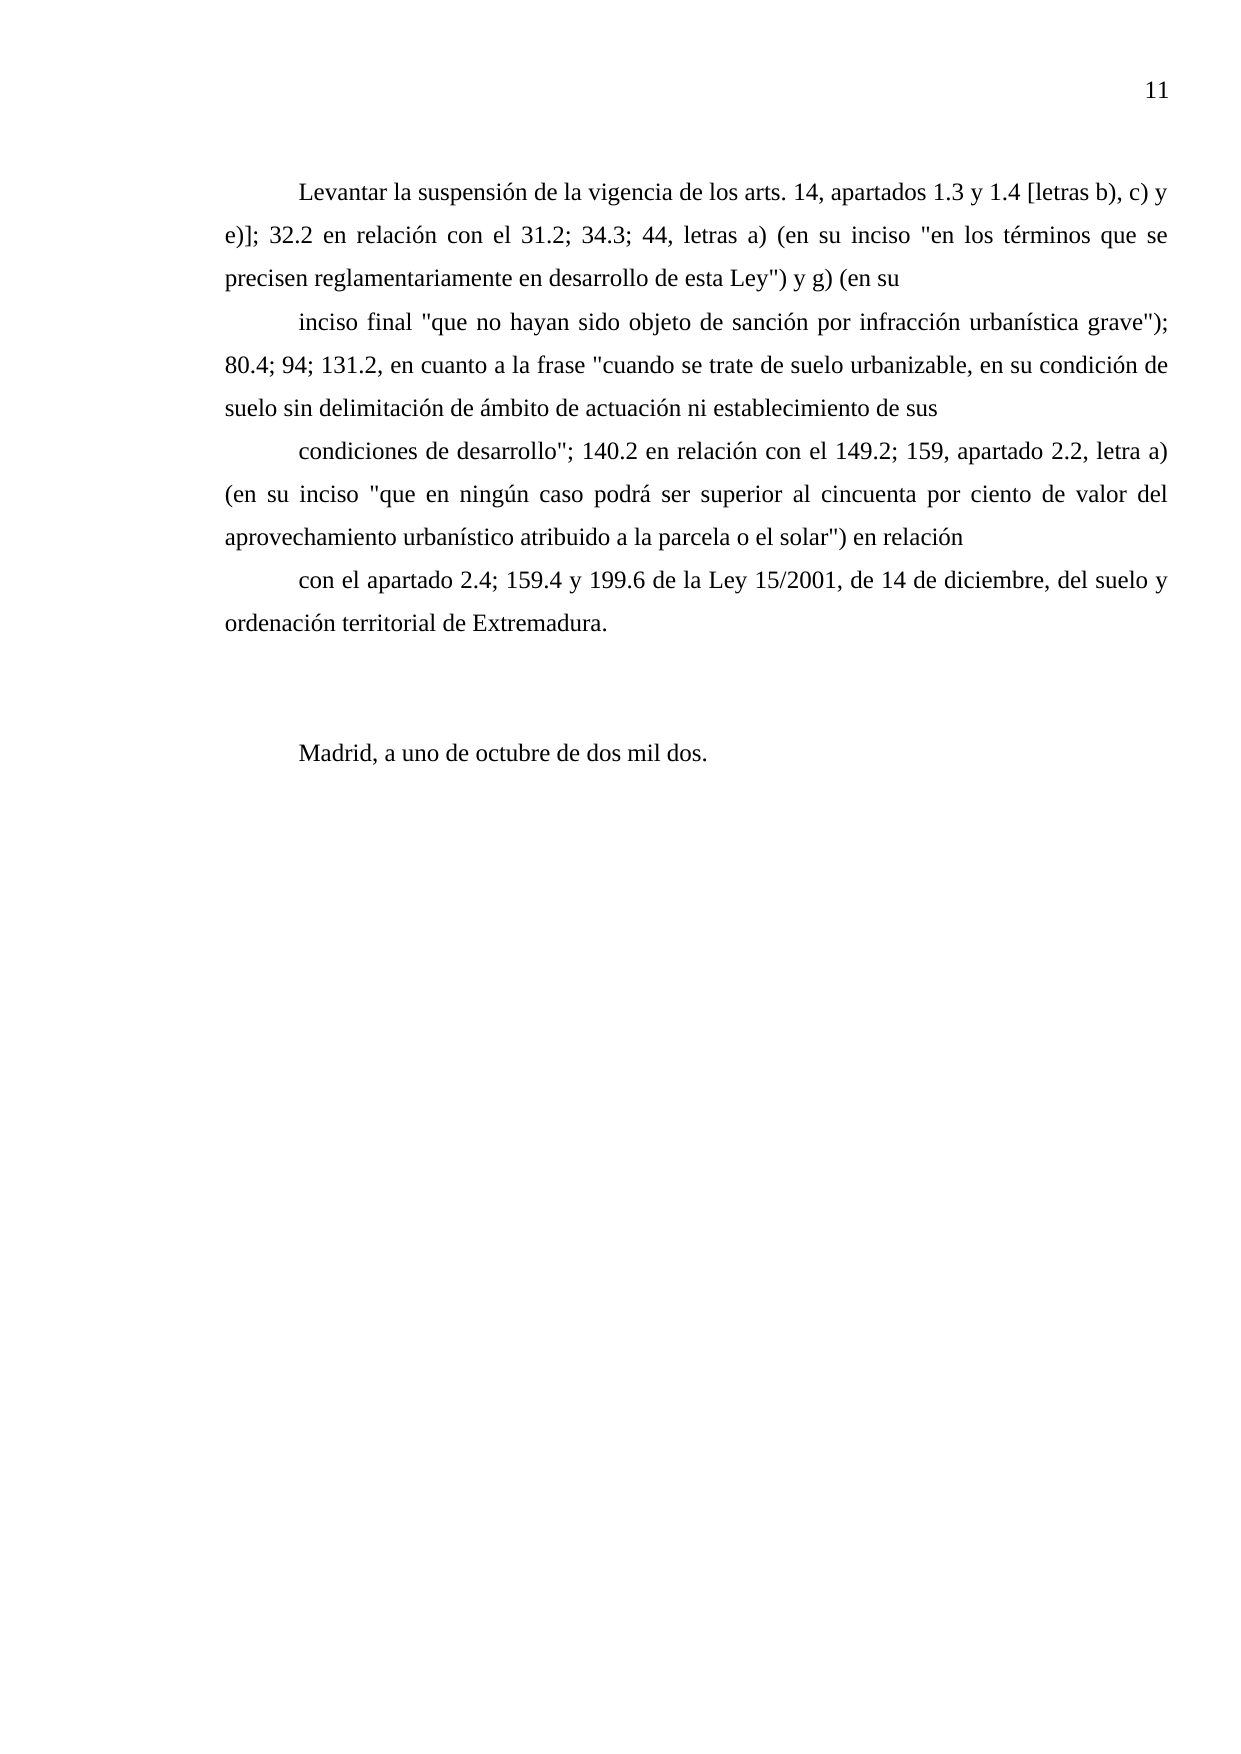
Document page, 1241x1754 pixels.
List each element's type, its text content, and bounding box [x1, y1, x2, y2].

text Levantar la suspensión de la vigencia de los arts. 14, apartados 1.3 y 1.4 [letras b), c) y e)]; 32.2 en relación con el 31.2; 34.3; 44, letras a) (en su inciso "en los términos que se precisen reglamentariamente en desarrollo de esta Ley") y g) (en su [224, 177, 1169, 292]
text con el apartado 2.4; 159.4 y 199.6 de la Ley 15/2001, de 14 de diciembre, del suelo y ordenación territorial de Extremadura. [224, 565, 1169, 637]
text Madrid, a uno de octubre de dos mil dos. [224, 738, 1169, 767]
text condiciones de desarrollo"; 140.2 en relación con el 149.2; 159, apartado 2.2, letra a) (en su inciso "que en ningún caso podrá ser superior al cincuenta por ciento de valor del aprovechamiento urbanístico atribuido a la parcela o el solar") en relación [224, 436, 1169, 551]
text inciso final "que no hayan sido objeto de sanción por infracción urbanística grave"); 80.4; 94; 131.2, en cuanto a la frase "cuando se trate de suelo urbanizable, en su condición de suelo sin delimitación de ámbito de actuación ni establecimiento de sus [224, 307, 1169, 422]
